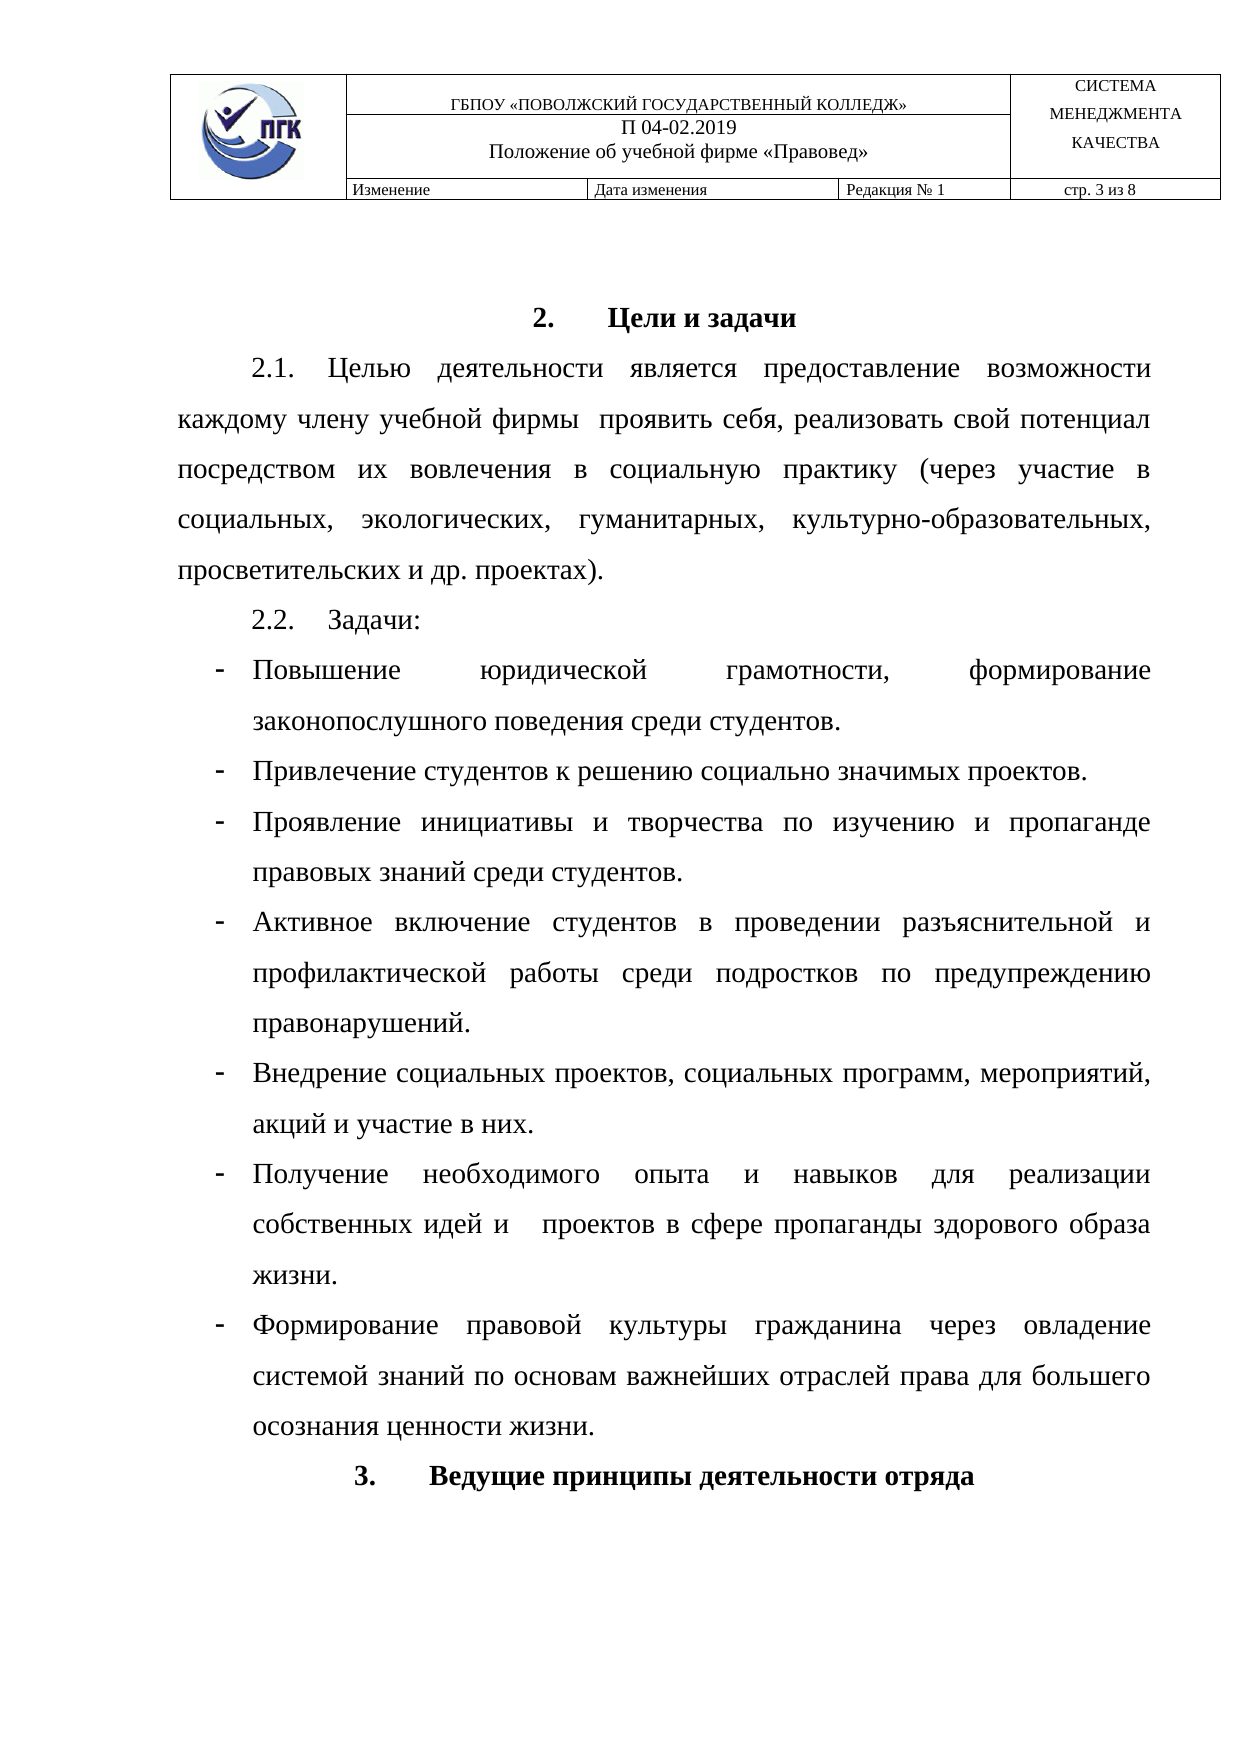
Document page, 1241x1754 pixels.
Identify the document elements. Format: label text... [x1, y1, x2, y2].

list Целью деятельности является предоставление возможности каждому члену учебной фирмы проявить себя, реализовать свой потенциал посредством их вовлечения в социальную практику (через участие в социальных, экологических, гуманитарных, культурно-образовательных, просветительских и др. проектах). [177, 351, 1152, 585]
list Получение необходимого опыта и навыков для реализации собственных идей и проектов в сфере пропаганды здорового образа жизни. [215, 1156, 1152, 1290]
list Проявление инициативы и творчества по изучению и пропаганде правовых знаний среди студентов. [215, 804, 1152, 888]
list Активное включение студентов в проведении разъяснительной и профилактической работы среди подростков по предупреждению правонарушений. [215, 904, 1152, 1039]
list Повышение юридической грамотности, формирование законопослушного поведения среди студентов. [215, 652, 1152, 736]
list Задачи: [177, 602, 1152, 636]
list Внедрение социальных проектов, социальных программ, мероприятий, акций и участие в них. [215, 1055, 1152, 1139]
picture [198, 81, 304, 180]
list Цели и задачи [177, 300, 1152, 334]
list Ведущие принципы деятельности отряда [177, 1458, 1152, 1492]
list Привлечение студентов к решению социально значимых проектов. [215, 753, 1152, 787]
list Формирование правовой культуры гражданина через овладение системой знаний по основам важнейших отраслей права для большего осознания ценности жизни. [215, 1307, 1152, 1441]
